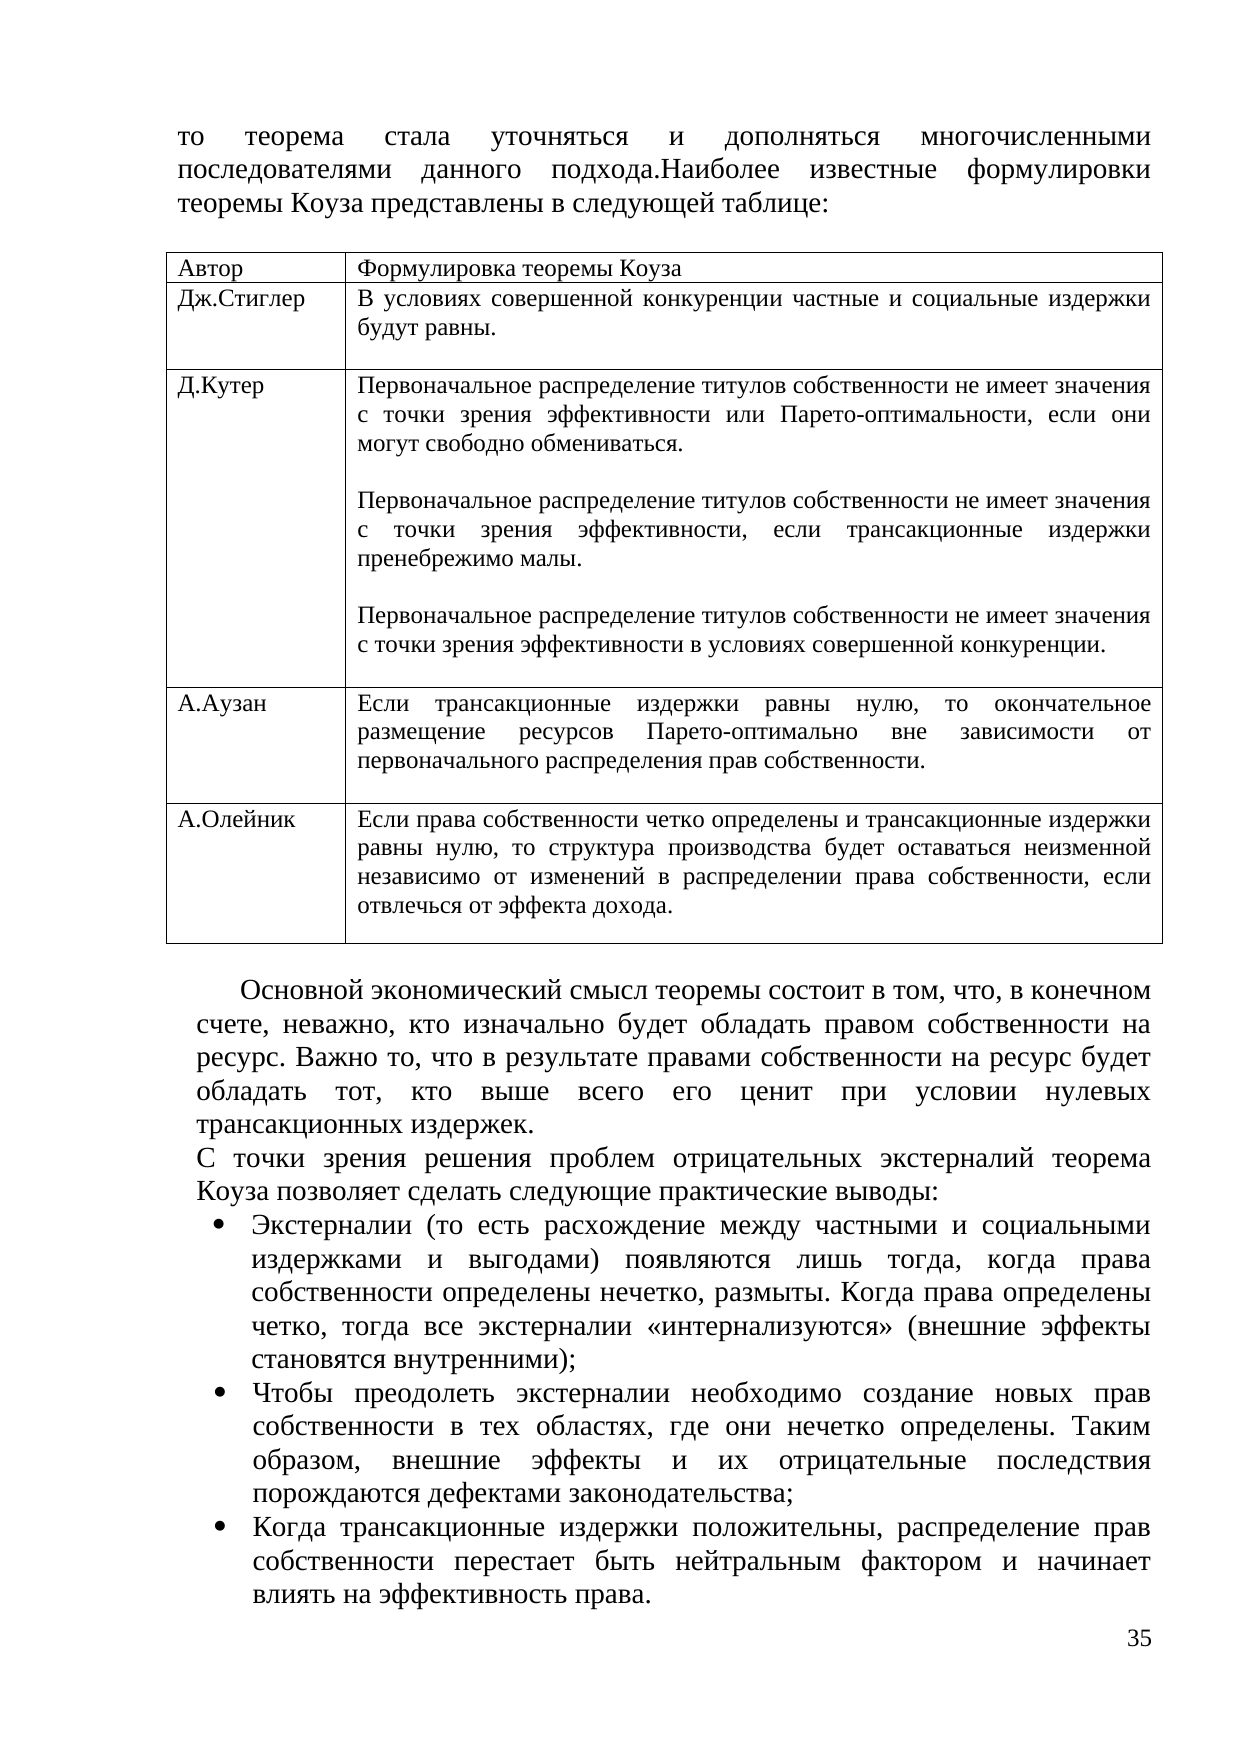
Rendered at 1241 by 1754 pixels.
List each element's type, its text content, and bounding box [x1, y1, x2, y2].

table_cell А.Аузан [167, 688, 345, 803]
table_header Автор [167, 253, 345, 282]
table_cell В условиях совершенной конкуренции частные и социальные издержки будут равны. [346, 283, 1162, 369]
text С точки зрения решения проблем отрицательных экстерналий теорема Коуза позволяет сделать следующие практические выводы: [196, 1140, 1152, 1207]
list Когда трансакционные издержки положительны, распределение прав собственности перестает быть нейтральным фактором и начинает влиять на эффективность права. [215, 1509, 1152, 1610]
table_cell Если трансакционные издержки равны нулю, то окончательное размещение ресурсов Парето-оптимально вне зависимости от первоначального распределения прав собственности. [346, 688, 1162, 803]
list Чтобы преодолеть экстерналии необходимо создание новых прав собственности в тех областях, где они нечетко определены. Таким образом, внешние эффекты и их отрицательные последствия порождаются дефектами законодательства; [215, 1375, 1152, 1509]
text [177, 118, 1152, 219]
list Экстерналии (то есть расхождение между частными и социальными издержками и выгодами) появляются лишь тогда, когда права собственности определены нечетко, размыты. Когда права определены четко, тогда все экстерналии «интернализуются» (внешние эффекты становятся внутренними); [213, 1207, 1152, 1375]
table_cell Если права собственности четко определены и трансакционные издержки равны нулю, то структура производства будет оставаться неизменной независимо от изменений в распределении права собственности, если отвлечься от эффекта дохода. [346, 804, 1162, 942]
table_cell Дж.Стиглер [167, 283, 345, 369]
table_cell Д.Кутер [167, 370, 345, 687]
table_cell Первоначальное распределение титулов собственности не имеет значения с точки зрения эффективности или Парето-оптимальности, если они могут свободно обмениваться. Первоначальное распределение титулов собственности не имеет значения с точки зрения эффективности, если трансакционные издержки пренебрежимо малы. Первоначальное распределение титулов собственности не имеет значения с точки зрения эффективности в условиях совершенной конкуренции. [346, 370, 1162, 687]
table_header Формулировка теоремы Коуза [346, 253, 1162, 282]
text Основной экономический смысл теоремы состоит в том, что, в конечном счете, неважно, кто изначально будет обладать правом собственности на ресурс. Важно то, что в результате правами собственности на ресурс будет обладать тот, кто выше всего его ценит при условии нулевых трансакционных издержек. [196, 972, 1152, 1140]
table_cell А.Олейник [167, 804, 345, 942]
